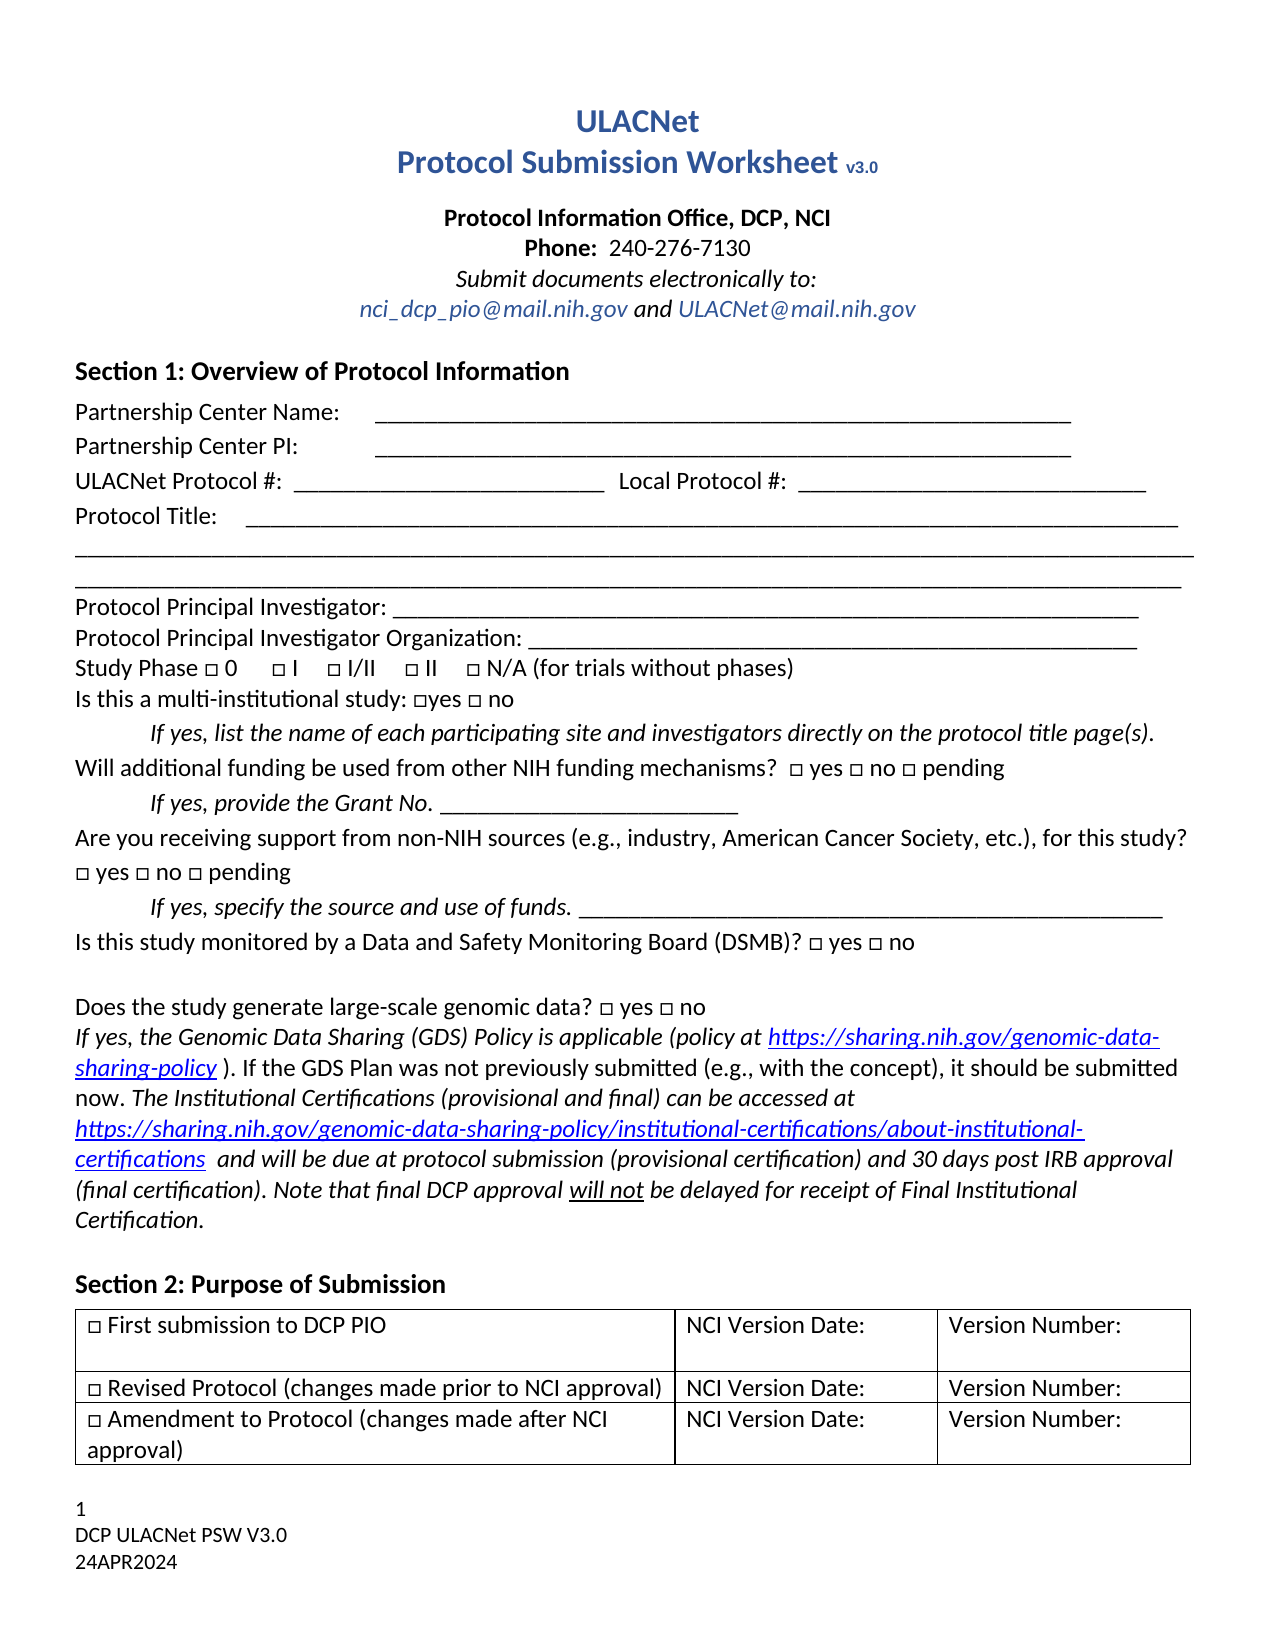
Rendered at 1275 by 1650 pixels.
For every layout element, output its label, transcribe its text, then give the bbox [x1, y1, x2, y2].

text Does the study generate large-scale genomic data? □ yes □ no [75, 991, 1200, 1021]
subtitle Section 1: Overview of Protocol Information [75, 354, 1200, 387]
table_cell NCI Version Date: [676, 1403, 937, 1464]
text Are you receiving support from non-NIH sources (e.g., industry, American Cancer Society, etc.), for this study? [75, 822, 1200, 852]
text Is this study monitored by a Data and Safety Monitoring Board (DSMB)? □ yes □ no [75, 926, 1200, 956]
text □ yes □ no □ pending [75, 856, 1200, 887]
text nci_dcp_pio@mail.nih.gov and ULACNet@mail.nih.gov [75, 293, 1200, 324]
table_cell □ Revised Protocol (changes made prior to NCI approval) [76, 1372, 674, 1402]
text If yes, provide the Grant No. ________________________ [75, 787, 1200, 817]
text Partnership Center PI: ________________________________________________________ [75, 430, 1200, 461]
table_header NCI Version Date: [676, 1310, 937, 1371]
text If yes, list the name of each participating site and investigators directly on the protocol title page(s). [75, 718, 1200, 748]
table_cell Version Number: [938, 1372, 1190, 1402]
text Submit documents electronically to: [75, 263, 1200, 293]
text Will additional funding be used from other NIH funding mechanisms? □ yes □ no □ pending [75, 752, 1200, 783]
text Partnership Center Name: ________________________________________________________ [75, 396, 1200, 426]
table_cell Version Number: [938, 1403, 1190, 1464]
text Protocol Information Office, DCP, NCI [75, 202, 1200, 232]
table_header Version Number: [938, 1310, 1190, 1371]
table_cell NCI Version Date: [676, 1372, 937, 1402]
table_header □ First submission to DCP PIO [76, 1310, 674, 1371]
table_cell □ Amendment to Protocol (changes made after NCI approval) [76, 1403, 674, 1464]
text ULACNet Protocol #: _________________________ Local Protocol #: ____________________________ [75, 465, 1200, 496]
text If yes, the Genomic Data Sharing (GDS) Policy is applicable (policy at https://sharing.nih.gov/genomic-data-sharing-policy ). If the GDS Plan was not previously submitted (e.g., with the concept), it should be submitted now. The Institutional Certifications (provisional and final) can be accessed at https://sharing.nih.gov/genomic-data-sharing-policy/institutional-certifications/about-institutional-certifications and will be due at protocol submission (provisional certification) and 30 days post IRB approval (final certification). Note that final DCP approval will not be delayed for receipt of Final Institutional Certification. [75, 1021, 1200, 1235]
subtitle ULACNet Protocol Submission Worksheet v3.0 [75, 100, 1200, 181]
subtitle Section 2: Purpose of Submission [75, 1267, 1200, 1300]
text Phone: 240-276-7130 [75, 232, 1200, 263]
text Protocol Title: ___________________________________________________________________________ ___________________________________________________________________________________________________________________________________________________________________________________ Protocol Principal Investigator: ____________________________________________________________ Protocol Principal Investigator Organization: _________________________________________________ Study Phase □ 0 □ I □ I/II □ II □ N/A (for trials without phases) Is this a multi-institutional study: □yes □ no [75, 500, 1200, 713]
text If yes, specify the source and use of funds. _______________________________________________ [75, 891, 1200, 922]
